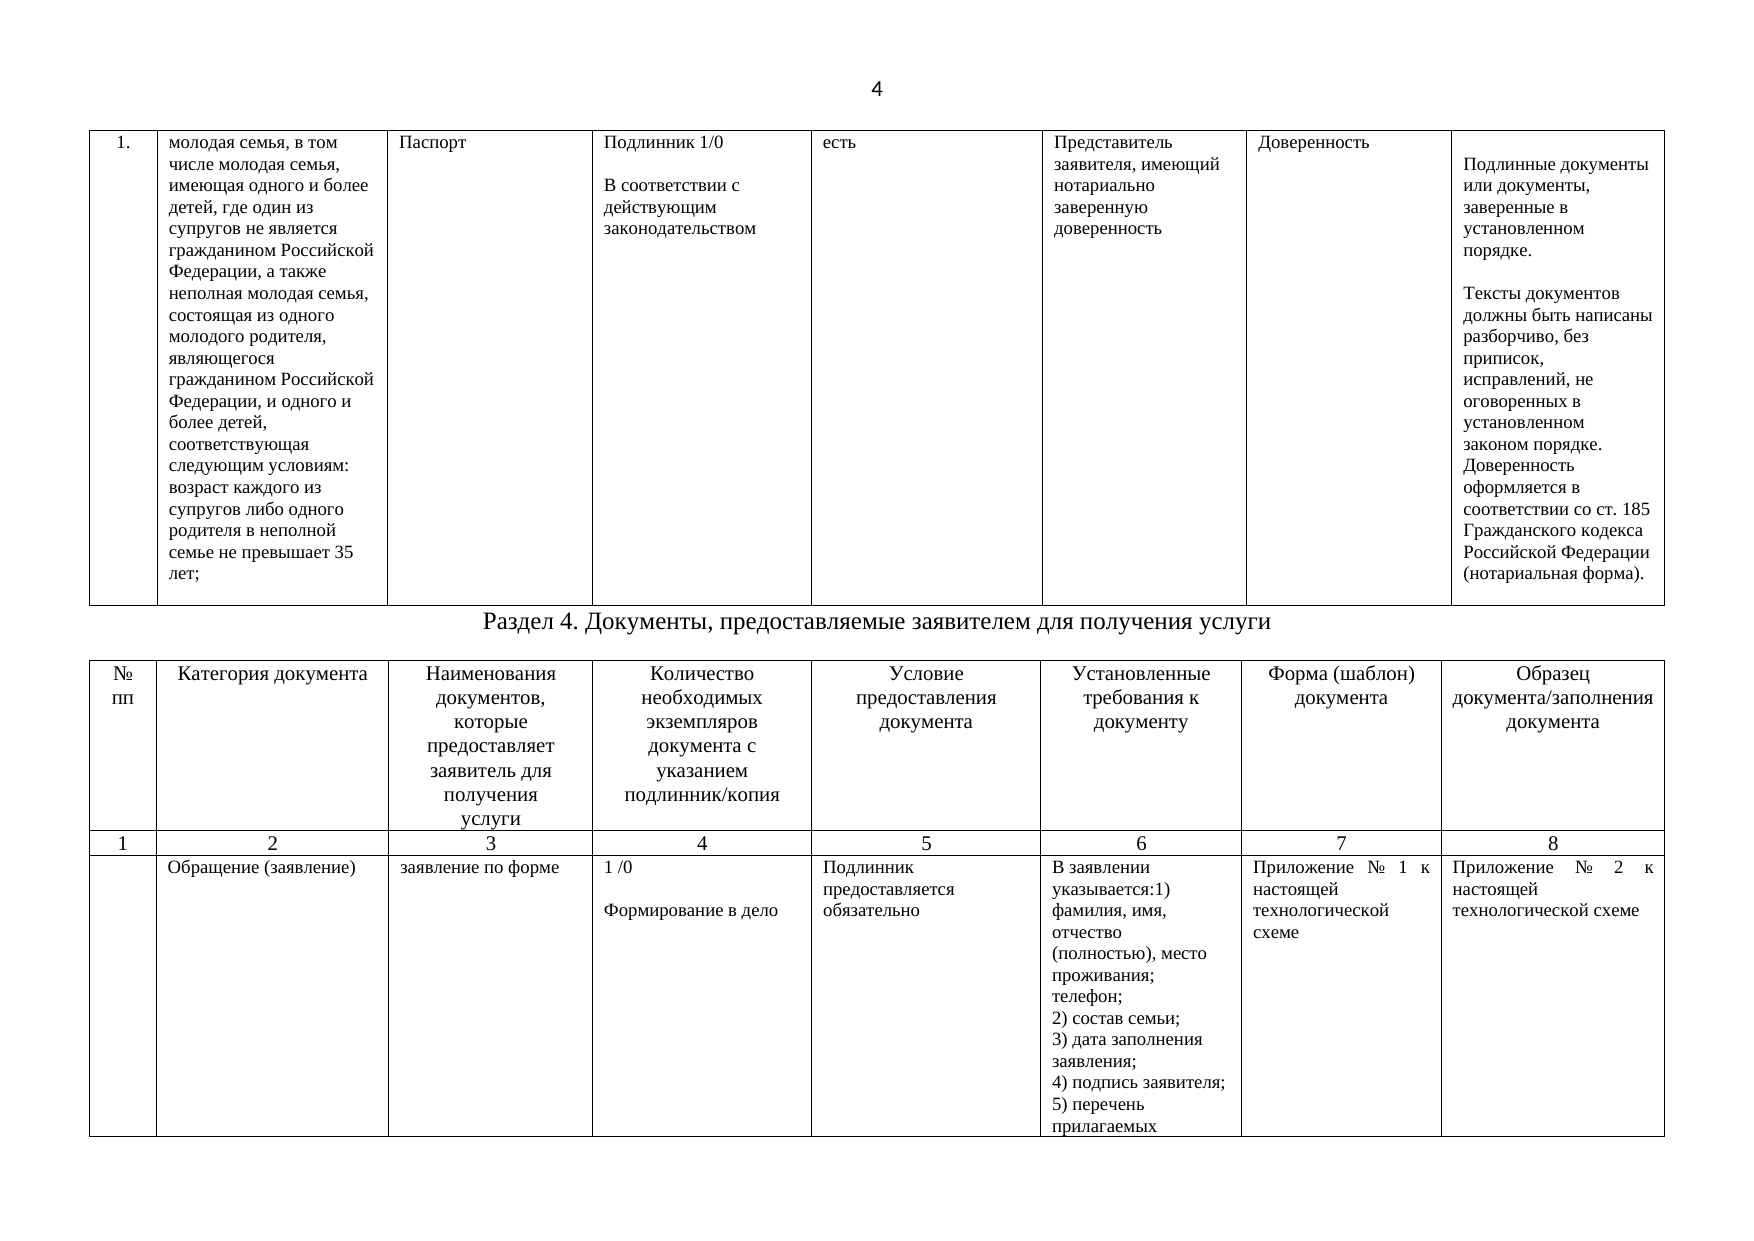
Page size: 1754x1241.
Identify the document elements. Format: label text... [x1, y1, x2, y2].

table_cell 3 [389, 831, 592, 855]
table_cell 5 [812, 831, 1040, 855]
table_cell Подлинник 1/0 В соответствии с действующим законодательством [593, 131, 811, 605]
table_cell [812, 856, 1040, 1136]
table_cell 2 [157, 831, 388, 855]
table_header Наименования документов, которые предоставляет заявитель для получения услуги [389, 661, 592, 830]
table_cell 8 [1442, 831, 1664, 855]
table_cell молодая семья, в том числе молодая семья, имеющая одного и более детей, где один из супругов не является гражданином Российской Федерации, а также неполная молодая семья, состоящая из одного молодого родителя, являющегося гражданином Российской Федерации, и одного и более детей, соответствующая следующим условиям: возраст каждого из супругов либо одного родителя в неполной семье не превышает 35 лет; [158, 131, 387, 605]
table_header Категория документа [157, 661, 388, 830]
table_cell Представитель заявителя, имеющий нотариально заверенную доверенность [1043, 131, 1246, 605]
table_cell 1. [90, 131, 157, 605]
table_cell Доверенность [1247, 131, 1451, 605]
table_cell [1442, 856, 1664, 1136]
table_cell 4 [593, 831, 811, 855]
table_cell 1 [90, 831, 156, 855]
table_header № пп [90, 661, 156, 830]
table_cell заявление по форме [389, 856, 592, 1136]
table_cell есть [812, 131, 1042, 605]
table_header Форма (шаблон) документа [1242, 661, 1441, 830]
table_cell 6 [1041, 831, 1241, 855]
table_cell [1041, 856, 1241, 1136]
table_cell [593, 856, 811, 1136]
table_header Условие предоставления документа [812, 661, 1040, 830]
table_cell Паспорт [388, 131, 592, 605]
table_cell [157, 856, 388, 1136]
table_cell 7 [1242, 831, 1441, 855]
table_header Количество необходимых экземпляров документа с указанием подлинник/копия [593, 661, 811, 830]
table_cell Подлинные документы или документы, заверенные в установленном порядке. Тексты документов должны быть написаны разборчиво, без приписок, исправлений, не оговоренных в установленном законом порядке. Доверенность оформляется в соответствии со ст. 185 Гражданского кодекса Российской Федерации (нотариальная форма). [1452, 131, 1664, 605]
table_header Образец документа/заполнения документа [1442, 661, 1664, 830]
text Раздел 4. Документы, предоставляемые заявителем для получения услуги [89, 606, 1665, 635]
table_header Установленные требования к документу [1041, 661, 1241, 830]
table_cell [90, 856, 156, 1136]
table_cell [1242, 856, 1441, 1136]
